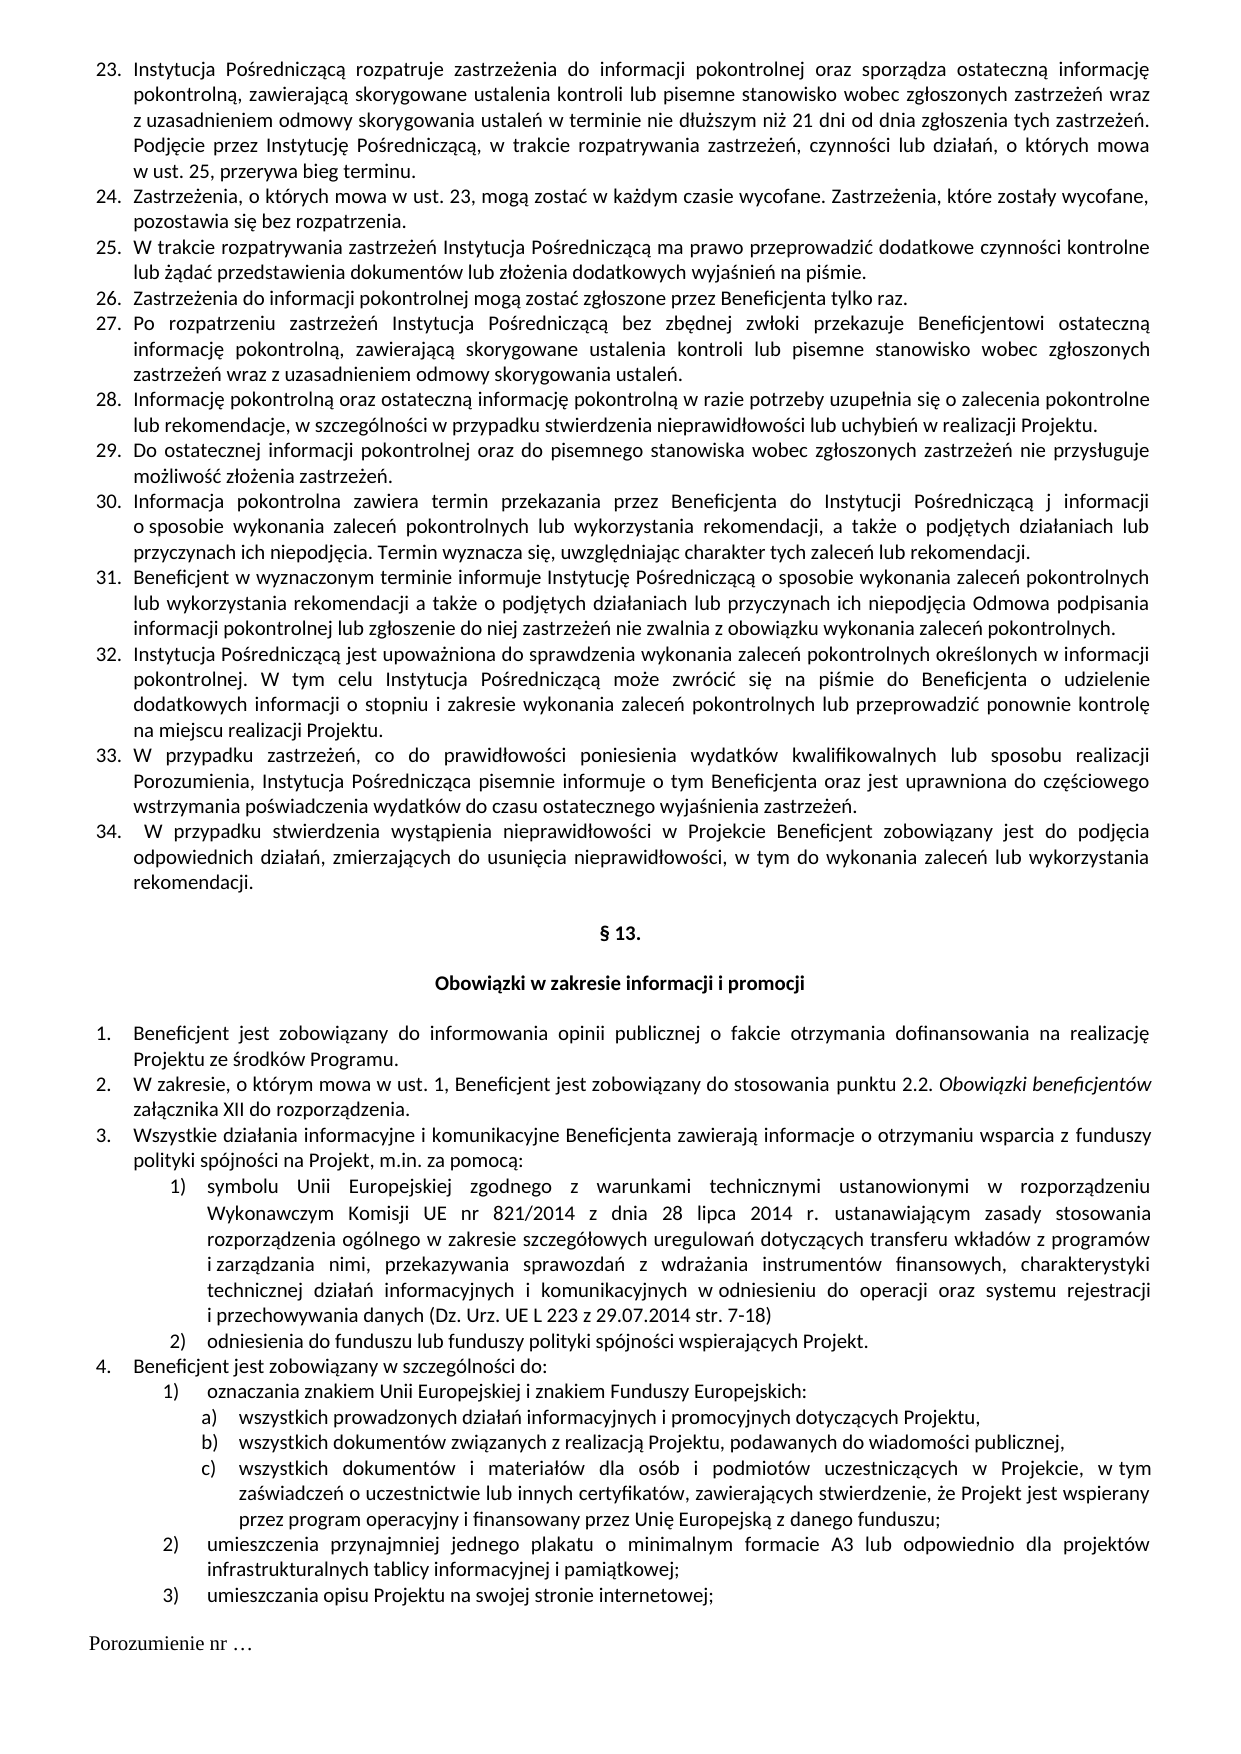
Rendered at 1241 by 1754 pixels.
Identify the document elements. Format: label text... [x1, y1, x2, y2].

list Do ostatecznej informacji pokontrolnej oraz do pisemnego stanowiska wobec zgłoszonych zastrzeżeń nie przysługuje możliwość złożenia zastrzeżeń. [96, 437, 1152, 488]
list Zastrzeżenia do informacji pokontrolnej mogą zostać zgłoszone przez Beneficjenta tylko raz. [96, 285, 1152, 310]
list Informację pokontrolną oraz ostateczną informację pokontrolną w razie potrzeby uzupełnia się o zalecenia pokontrolne lub rekomendacje, w szczególności w przypadku stwierdzenia nieprawidłowości lub uchybień w realizacji Projektu. [96, 387, 1152, 437]
list symbolu Unii Europejskiej zgodnego z warunkami technicznymi ustanowionymi w rozporządzeniu Wykonawczym Komisji UE nr 821/2014 z dnia 28 lipca 2014 r. ustanawiającym zasady stosowania rozporządzenia ogólnego w zakresie szczegółowych uregulowań dotyczących transferu wkładów z programów i zarządzania nimi, przekazywania sprawozdań z wdrażania instrumentów finansowych, charakterystyki technicznej działań informacyjnych i komunikacyjnych w odniesieniu do operacji oraz systemu rejestracji i przechowywania danych (Dz. Urz. UE L 223 z 29.07.2014 str. 7-18) [169, 1173, 1152, 1328]
list umieszczenia przynajmniej jednego plakatu o minimalnym formacie A3 lub odpowiednio dla projektów infrastrukturalnych tablicy informacyjnej i pamiątkowej; [162, 1531, 1152, 1582]
list oznaczania znakiem Unii Europejskiej i znakiem Funduszy Europejskich: [162, 1379, 1152, 1404]
list wszystkich dokumentów i materiałów dla osób i podmiotów uczestniczących w Projekcie, w tym zaświadczeń o uczestnictwie lub innych certyfikatów, zawierających stwierdzenie, że Projekt jest wspierany przez program operacyjny i finansowany przez Unię Europejską z danego funduszu; [201, 1455, 1152, 1531]
list Beneficjent w wyznaczonym terminie informuje Instytucję Pośredniczącą o sposobie wykonania zaleceń pokontrolnych lub wykorzystania rekomendacji a także o podjętych działaniach lub przyczynach ich niepodjęcia Odmowa podpisania informacji pokontrolnej lub zgłoszenie do niej zastrzeżeń nie zwalnia z obowiązku wykonania zaleceń pokontrolnych. [96, 564, 1152, 641]
list Instytucja Pośredniczącą jest upoważniona do sprawdzenia wykonania zaleceń pokontrolnych określonych w informacji pokontrolnej. W tym celu Instytucja Pośredniczącą może zwrócić się na piśmie do Beneficjenta o udzielenie dodatkowych informacji o stopniu i zakresie wykonania zaleceń pokontrolnych lub przeprowadzić ponownie kontrolę na miejscu realizacji Projektu. [96, 641, 1152, 742]
text § 13. [89, 920, 1152, 946]
text Obowiązki w zakresie informacji i promocji [89, 970, 1152, 996]
list W zakresie, o którym mowa w ust. 1, Beneficjent jest zobowiązany do stosowania punktu 2.2. Obowiązki beneficjentów załącznika XII do rozporządzenia. [96, 1071, 1152, 1122]
list W przypadku stwierdzenia wystąpienia nieprawidłowości w Projekcie Beneficjent zobowiązany jest do podjęcia odpowiednich działań, zmierzających do usunięcia nieprawidłowości, w tym do wykonania zaleceń lub wykorzystania rekomendacji. [96, 819, 1152, 895]
list wszystkich prowadzonych działań informacyjnych i promocyjnych dotyczących Projektu, [201, 1404, 1152, 1429]
list umieszczania opisu Projektu na swojej stronie internetowej; [162, 1582, 1152, 1607]
list Informacja pokontrolna zawiera termin przekazania przez Beneficjenta do Instytucji Pośredniczącą j informacji o sposobie wykonania zaleceń pokontrolnych lub wykorzystania rekomendacji, a także o podjętych działaniach lub przyczynach ich niepodjęcia. Termin wyznacza się, uwzględniając charakter tych zaleceń lub rekomendacji. [96, 488, 1152, 564]
list wszystkich dokumentów związanych z realizacją Projektu, podawanych do wiadomości publicznej, [201, 1429, 1152, 1455]
list Po rozpatrzeniu zastrzeżeń Instytucja Pośredniczącą bez zbędnej zwłoki przekazuje Beneficjentowi ostateczną informację pokontrolną, zawierającą skorygowane ustalenia kontroli lub pisemne stanowisko wobec zgłoszonych zastrzeżeń wraz z uzasadnieniem odmowy skorygowania ustaleń. [96, 310, 1152, 387]
list Beneficjent jest zobowiązany w szczególności do: [96, 1353, 1152, 1379]
list Wszystkie działania informacyjne i komunikacyjne Beneficjenta zawierają informacje o otrzymaniu wsparcia z funduszy polityki spójności na Projekt, m.in. za pomocą: [96, 1122, 1152, 1173]
list W przypadku zastrzeżeń, co do prawidłowości poniesienia wydatków kwalifikowalnych lub sposobu realizacji Porozumienia, Instytucja Pośrednicząca pisemnie informuje o tym Beneficjenta oraz jest uprawniona do częściowego wstrzymania poświadczenia wydatków do czasu ostatecznego wyjaśnienia zastrzeżeń. [96, 742, 1152, 819]
list Zastrzeżenia, o których mowa w ust. 23, mogą zostać w każdym czasie wycofane. Zastrzeżenia, które zostały wycofane, pozostawia się bez rozpatrzenia. [96, 183, 1152, 234]
list odniesienia do funduszu lub funduszy polityki spójności wspierających Projekt. [169, 1328, 1152, 1353]
list W trakcie rozpatrywania zastrzeżeń Instytucja Pośredniczącą ma prawo przeprowadzić dodatkowe czynności kontrolne lub żądać przedstawienia dokumentów lub złożenia dodatkowych wyjaśnień na piśmie. [96, 234, 1152, 285]
list Beneficjent jest zobowiązany do informowania opinii publicznej o fakcie otrzymania dofinansowania na realizację Projektu ze środków Programu. [96, 1020, 1152, 1071]
list Instytucja Pośredniczącą rozpatruje zastrzeżenia do informacji pokontrolnej oraz sporządza ostateczną informację pokontrolną, zawierającą skorygowane ustalenia kontroli lub pisemne stanowisko wobec zgłoszonych zastrzeżeń wraz z uzasadnieniem odmowy skorygowania ustaleń w terminie nie dłuższym niż 21 dni od dnia zgłoszenia tych zastrzeżeń. Podjęcie przez Instytucję Pośredniczącą, w trakcie rozpatrywania zastrzeżeń, czynności lub działań, o których mowa w ust. 25, przerywa bieg terminu. [96, 56, 1152, 183]
